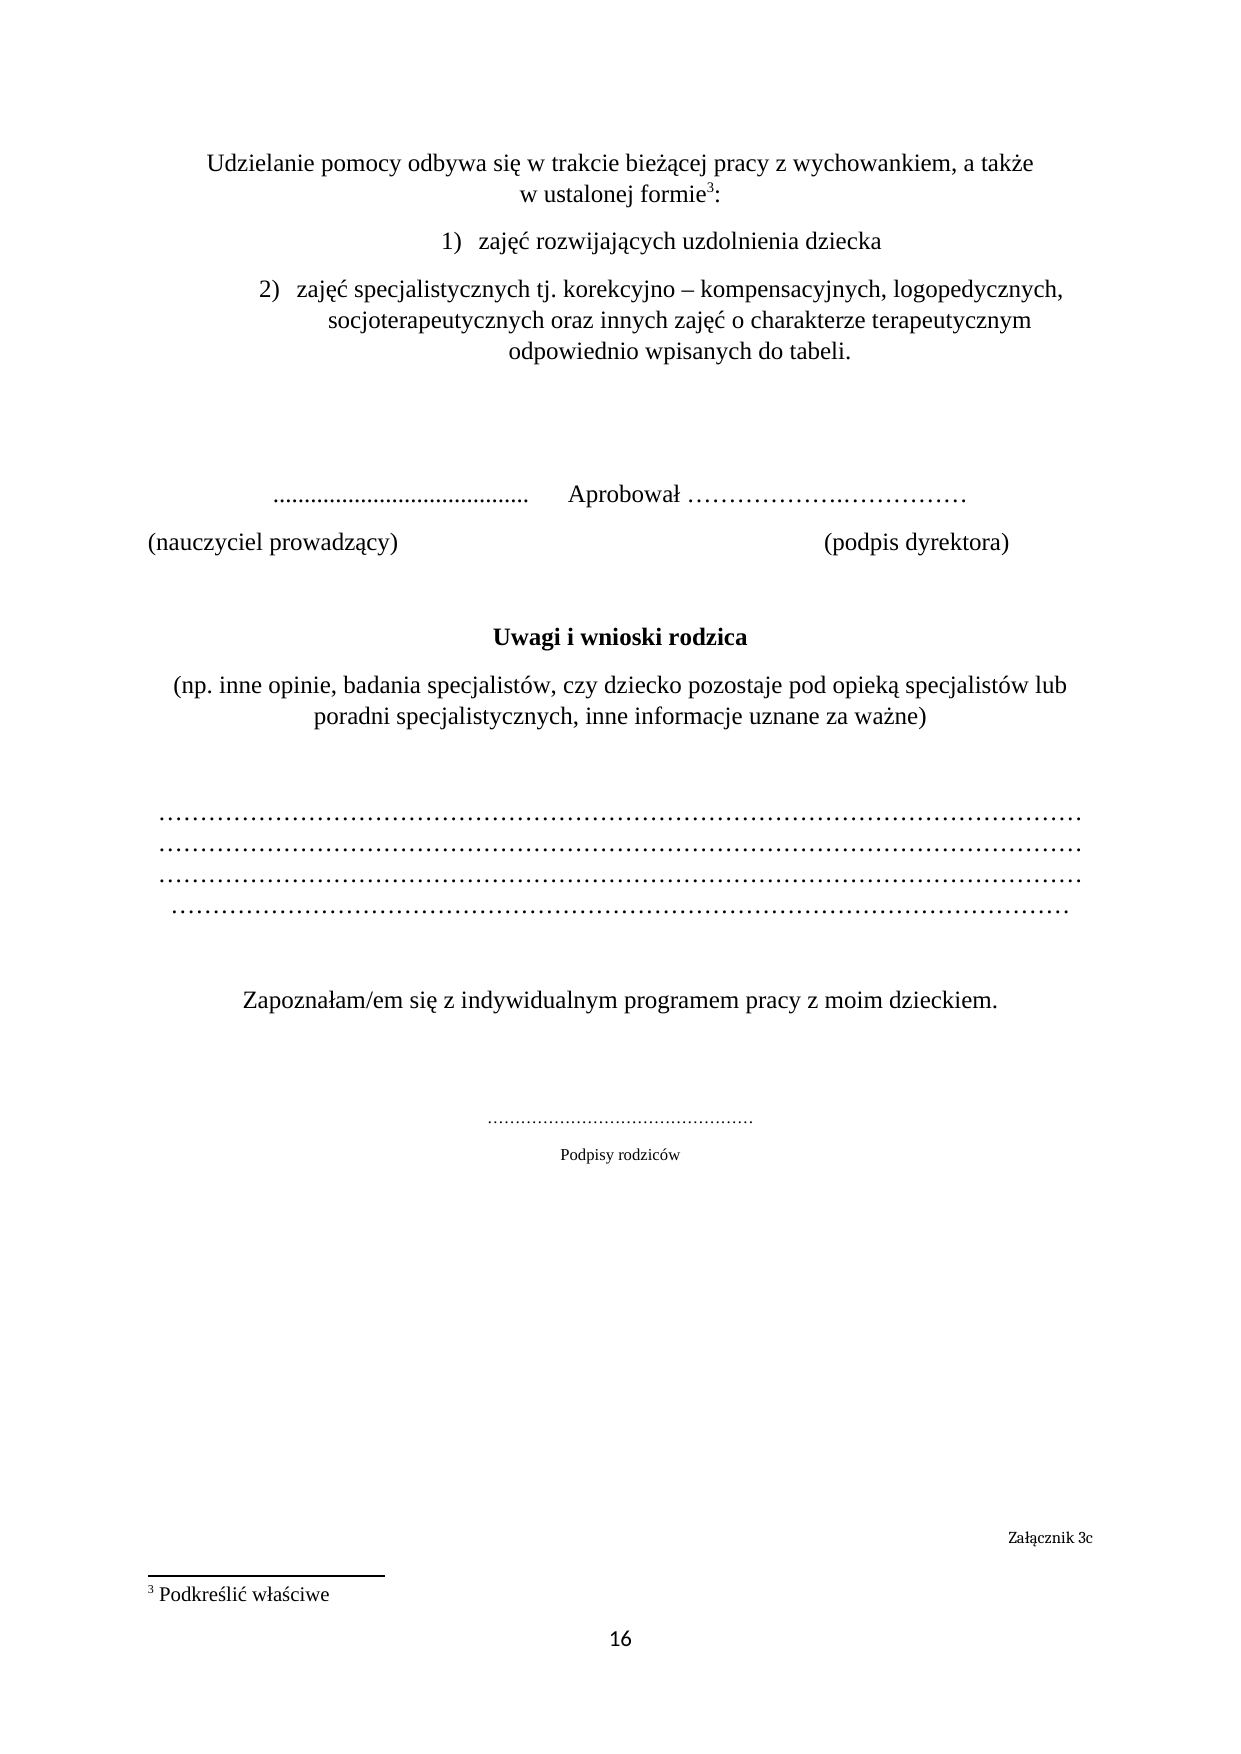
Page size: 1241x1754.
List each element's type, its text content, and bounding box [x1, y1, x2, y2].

text Załącznik 3c [148, 1528, 1093, 1547]
text Podpisy rodziców [148, 1145, 1093, 1164]
text ………………………………………… [148, 1107, 1093, 1127]
list zajęć specjalistycznych tj. korekcyjno – kompensacyjnych, logopedycznych, socjoterapeutycznych oraz innych zajęć o charakterze terapeutycznym odpowiednio wpisanych do tabeli. [229, 274, 1093, 365]
text ......................................... Aprobował ……………….…………… [148, 479, 1093, 508]
text Udzielanie pomocy odbywa się w trakcie bieżącej pracy z wychowankiem, a także w ustalonej formie: [148, 148, 1093, 207]
text Uwagi i wnioski rodzica [148, 622, 1093, 651]
text (np. inne opinie, badania specjalistów, czy dziecko pozostaje pod opieką specjalistów lub poradni specjalistycznych, inne informacje uznane za ważne) [148, 670, 1093, 730]
text (nauczyciel prowadzący) (podpis dyrektora) [148, 527, 1093, 556]
text ……………………………………………………………………………………………………………………………………………………………………………………………………………………………………………………………………………………………………………………………………………………………………………………………………… [148, 797, 1093, 918]
list zajęć rozwijających uzdolnienia dziecka [229, 226, 1093, 255]
text Zapoznałam/em się z indywidualnym programem pracy z moim dzieckiem. [148, 985, 1093, 1014]
